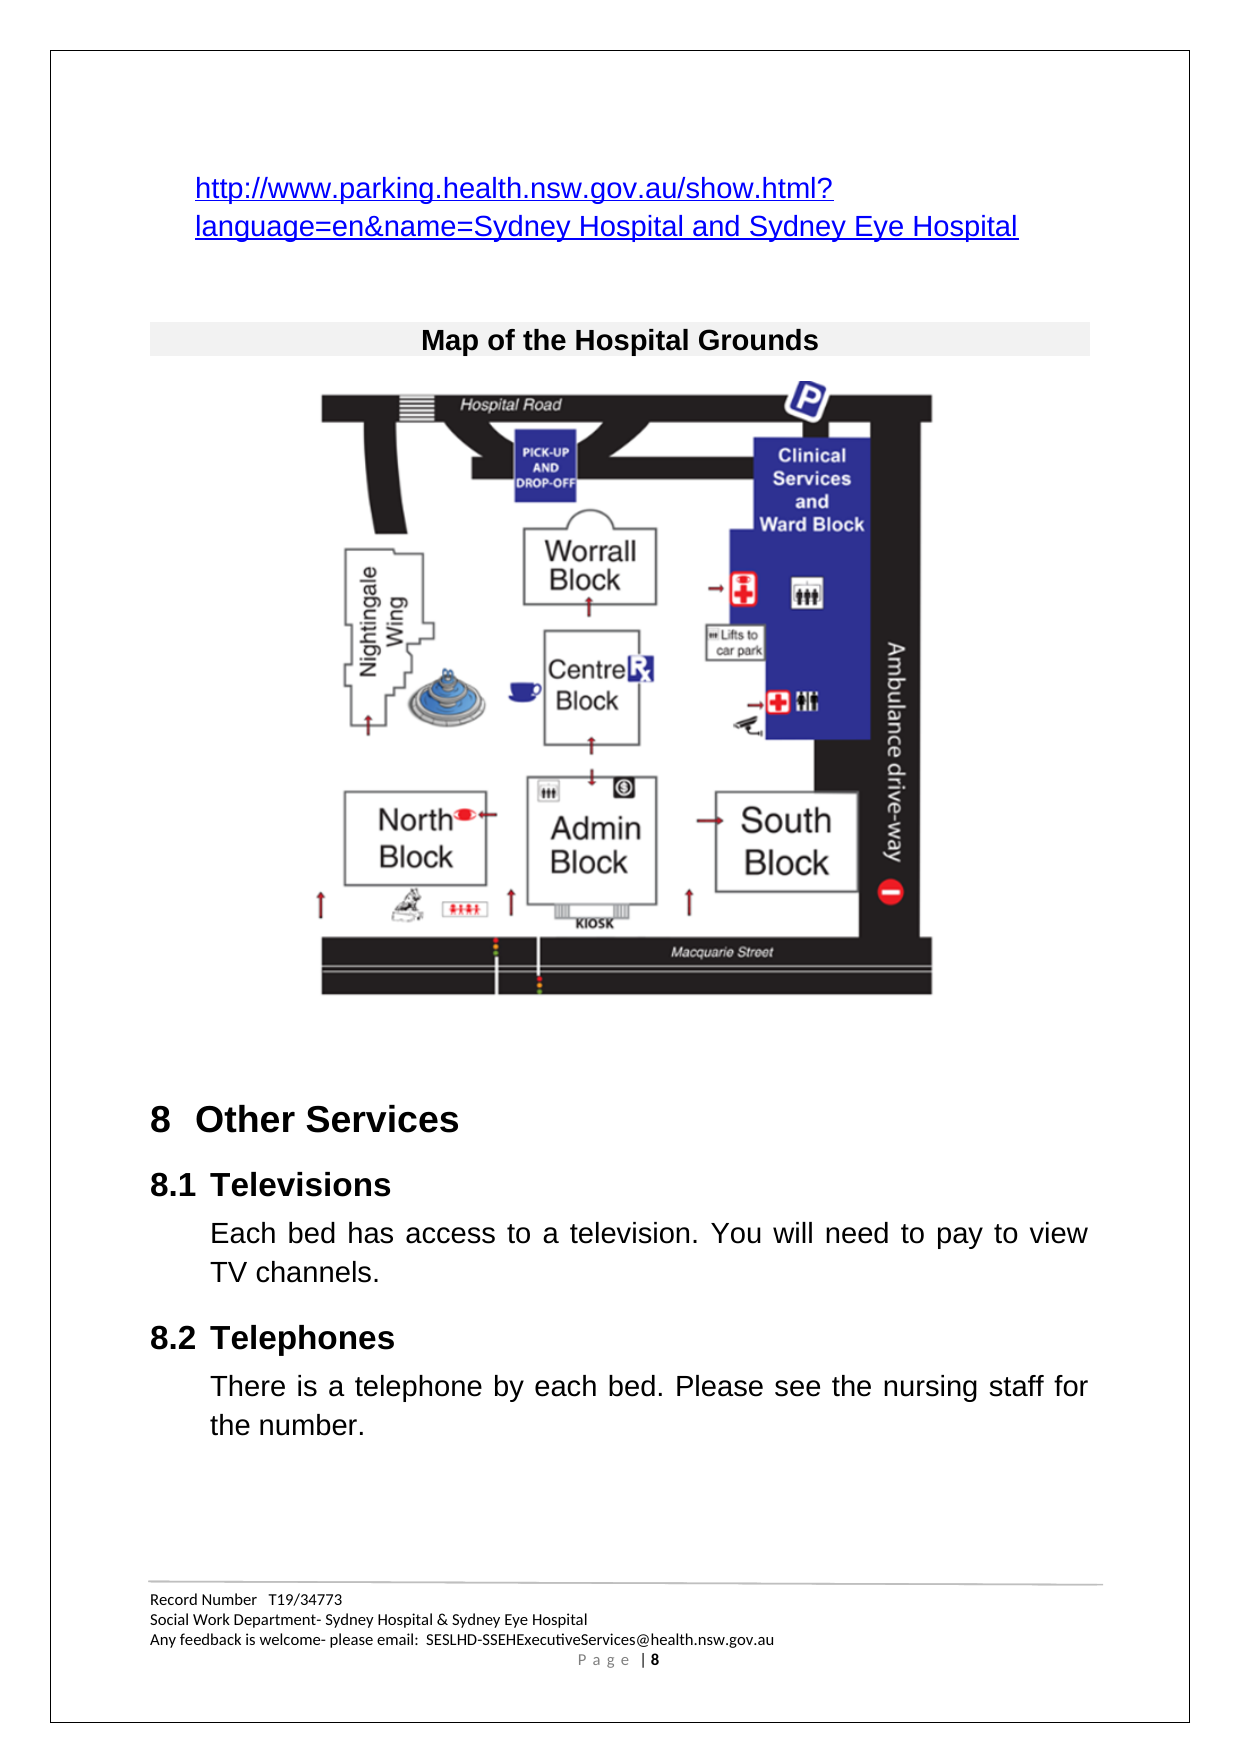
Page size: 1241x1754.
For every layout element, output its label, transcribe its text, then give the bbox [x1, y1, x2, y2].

subtitle Televisions [150, 1165, 1090, 1204]
text http://www.parking.health.nsw.gov.au/show.html?language=en&name=Sydney Hospital and Sydney Eye Hospital [195, 171, 1090, 243]
subtitle Other Services [150, 1097, 1090, 1140]
subtitle Telephones [150, 1318, 1090, 1357]
text There is a telephone by each bed. Please see the nursing staff for the number. [210, 1369, 1090, 1441]
text Each bed has access to a television. You will need to pay to view TV channels. [210, 1216, 1090, 1288]
picture [287, 381, 954, 1019]
text Map of the Hospital Grounds [150, 322, 1090, 356]
